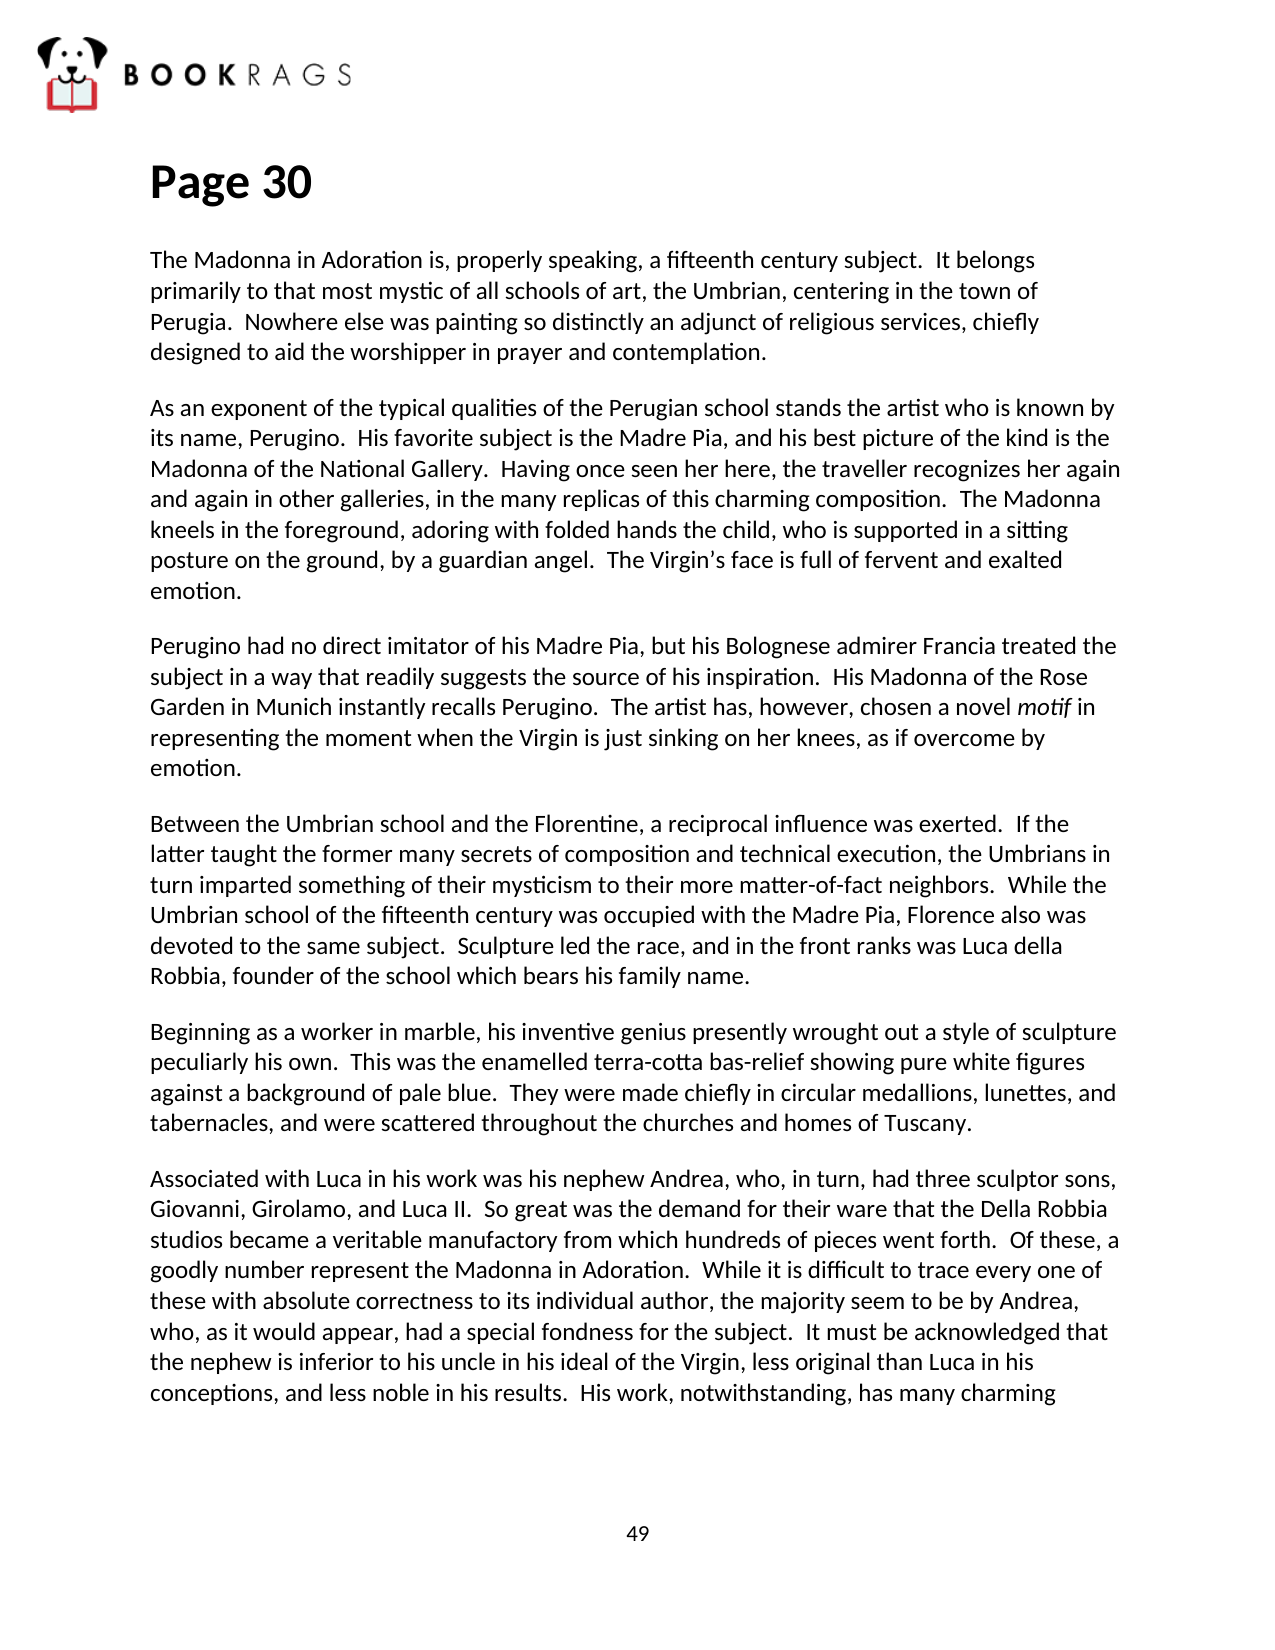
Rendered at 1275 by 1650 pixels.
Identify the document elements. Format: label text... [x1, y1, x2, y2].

text Beginning as a worker in marble, his inventive genius presently wrought out a style of sculpture peculiarly his own. This was the enamelled terra-cotta bas-relief showing pure white figures against a background of pale blue. They were made chiefly in circular medallions, lunettes, and tabernacles, and were scattered throughout the churches and homes of Tuscany. [150, 1016, 1125, 1138]
text Associated with Luca in his work was his nephew Andrea, who, in turn, had three sculptor sons, Giovanni, Girolamo, and Luca II. So great was the demand for their ware that the Della Robbia studios became a veritable manufactory from which hundreds of pieces went forth. Of these, a goodly number represent the Madonna in Adoration. While it is difficult to trace every one of these with absolute correctness to its individual author, the majority seem to be by Andrea, who, as it would appear, had a special fondness for the subject. It must be acknowledged that the nephew is inferior to his uncle in his ideal of the Virgin, less original than Luca in his conceptions, and less noble in his results. His work, notwithstanding, has many charming [150, 1163, 1125, 1407]
text Between the Umbrian school and the Florentine, a reciprocal influence was exerted. If the latter taught the former many secrets of composition and technical execution, the Umbrians in turn imparted something of their mysticism to their more matter-of-fact neighbors. While the Umbrian school of the fifteenth century was occupied with the Madre Pia, Florence also was devoted to the same subject. Sculpture led the race, and in the front ranks was Luca della Robbia, founder of the school which bears his family name. [150, 808, 1125, 991]
text The Madonna in Adoration is, properly speaking, a fifteenth century subject. It belongs primarily to that most mystic of all schools of art, the Umbrian, centering in the town of Perugia. Nowhere else was painting so distinctly an adjunct of religious services, chiefly designed to aid the worshipper in prayer and contemplation. [150, 244, 1125, 367]
picture [37, 37, 351, 113]
text Page 30 [150, 150, 1125, 211]
text Perugino had no direct imitator of his Madre Pia, but his Bolognese admirer Francia treated the subject in a way that readily suggests the source of his inspiration. His Madonna of the Rose Garden in Munich instantly recalls Perugino. The artist has, however, chosen a novel motif in representing the moment when the Virgin is just sinking on her knees, as if overcome by emotion. [150, 630, 1125, 783]
text As an exponent of the typical qualities of the Perugian school stands the artist who is known by its name, Perugino. His favorite subject is the Madre Pia, and his best picture of the kind is the Madonna of the National Gallery. Having once seen her here, the traveller recognizes her again and again in other galleries, in the many replicas of this charming composition. The Madonna kneels in the foreground, adoring with folded hands the child, who is supported in a sitting posture on the ground, by a guardian angel. The Virgin’s face is full of fervent and exalted emotion. [150, 392, 1125, 605]
